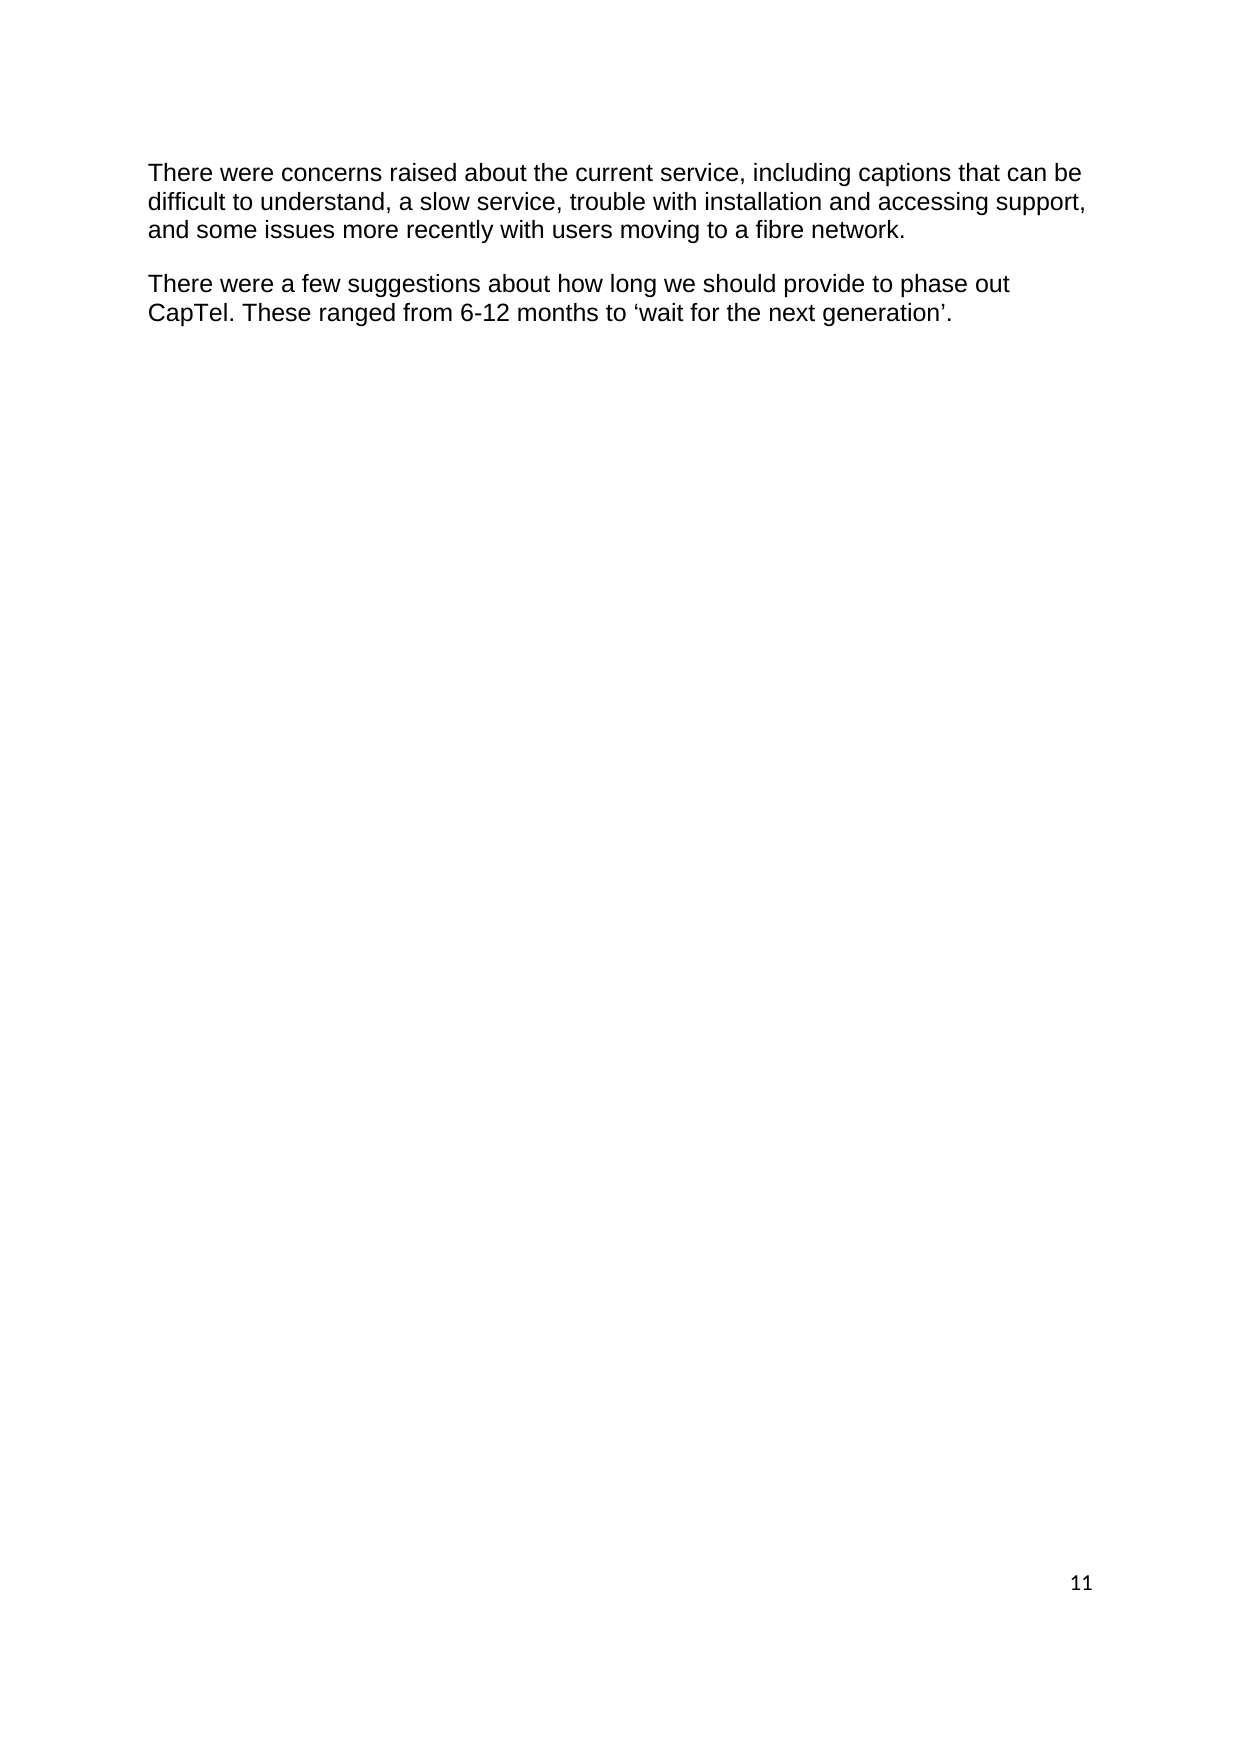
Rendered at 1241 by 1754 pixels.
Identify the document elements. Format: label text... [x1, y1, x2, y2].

text There were concerns raised about the current service, including captions that can be difficult to understand, a slow service, trouble with installation and accessing support, and some issues more recently with users moving to a fibre network. [148, 158, 1092, 244]
text There were a few suggestions about how long we should provide to phase out CapTel. These ranged from 6-12 months to ‘wait for the next generation’. [148, 269, 1092, 327]
